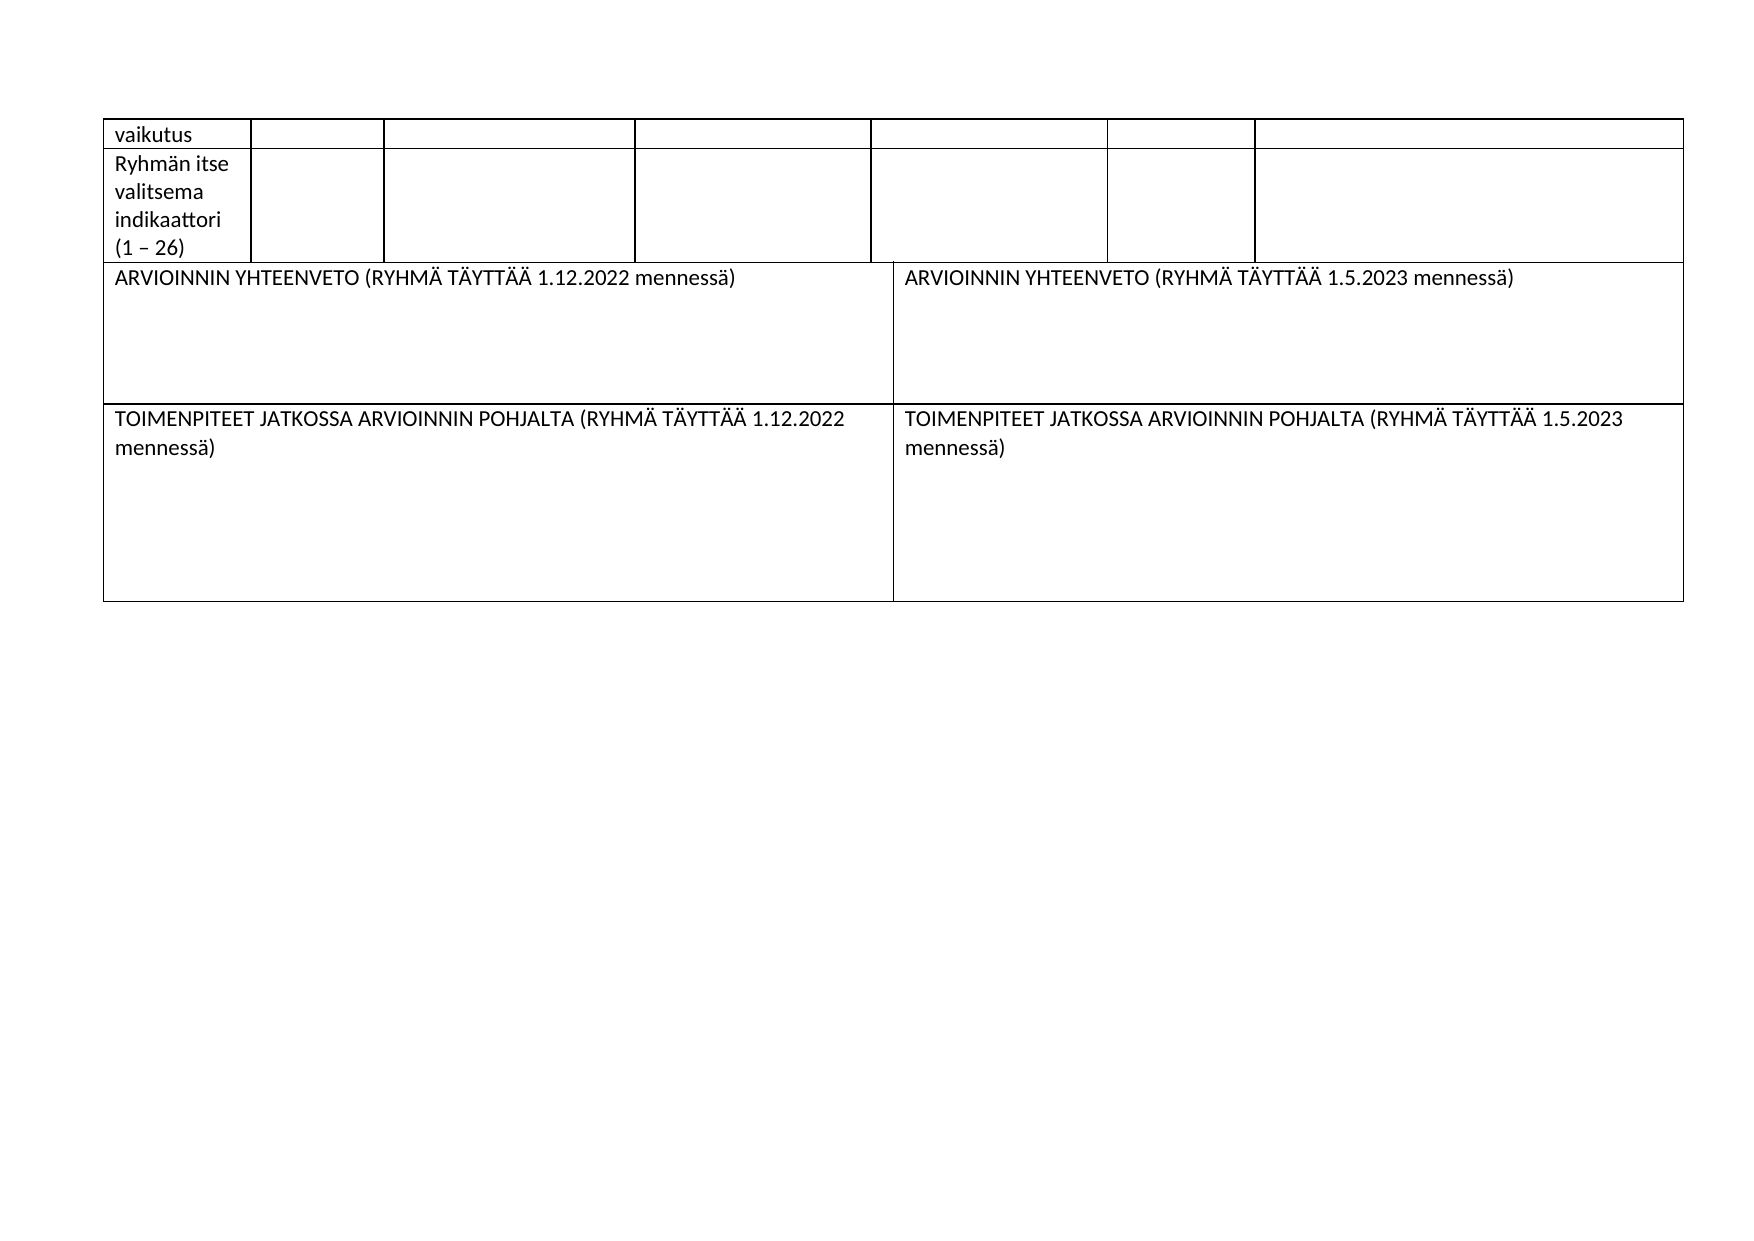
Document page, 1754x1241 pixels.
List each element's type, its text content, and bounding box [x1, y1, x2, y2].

table_cell [385, 120, 634, 148]
table_cell [636, 149, 870, 261]
table_cell Ryhmän itse valitsema indikaattori (1 – 26) [104, 149, 250, 261]
table_cell TOIMENPITEET JATKOSSA ARVIOINNIN POHJALTA (RYHMÄ TÄYTTÄÄ 1.5.2023 mennessä) [894, 405, 1683, 601]
table_cell [252, 149, 383, 261]
table_cell ARVIOINNIN YHTEENVETO (RYHMÄ TÄYTTÄÄ 1.12.2022 mennessä) [104, 263, 893, 403]
table_cell [636, 120, 870, 148]
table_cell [104, 120, 250, 148]
table_cell [1108, 120, 1254, 148]
table_cell ARVIOINNIN YHTEENVETO (RYHMÄ TÄYTTÄÄ 1.5.2023 mennessä) [894, 263, 1683, 403]
table_cell [1108, 149, 1254, 261]
table_cell [385, 149, 634, 261]
table_cell [872, 149, 1107, 261]
table_cell [872, 120, 1107, 148]
table_cell [1256, 149, 1683, 261]
table_cell [1256, 120, 1683, 148]
table_cell [252, 120, 383, 148]
table_cell TOIMENPITEET JATKOSSA ARVIOINNIN POHJALTA (RYHMÄ TÄYTTÄÄ 1.12.2022 mennessä) [104, 405, 893, 601]
